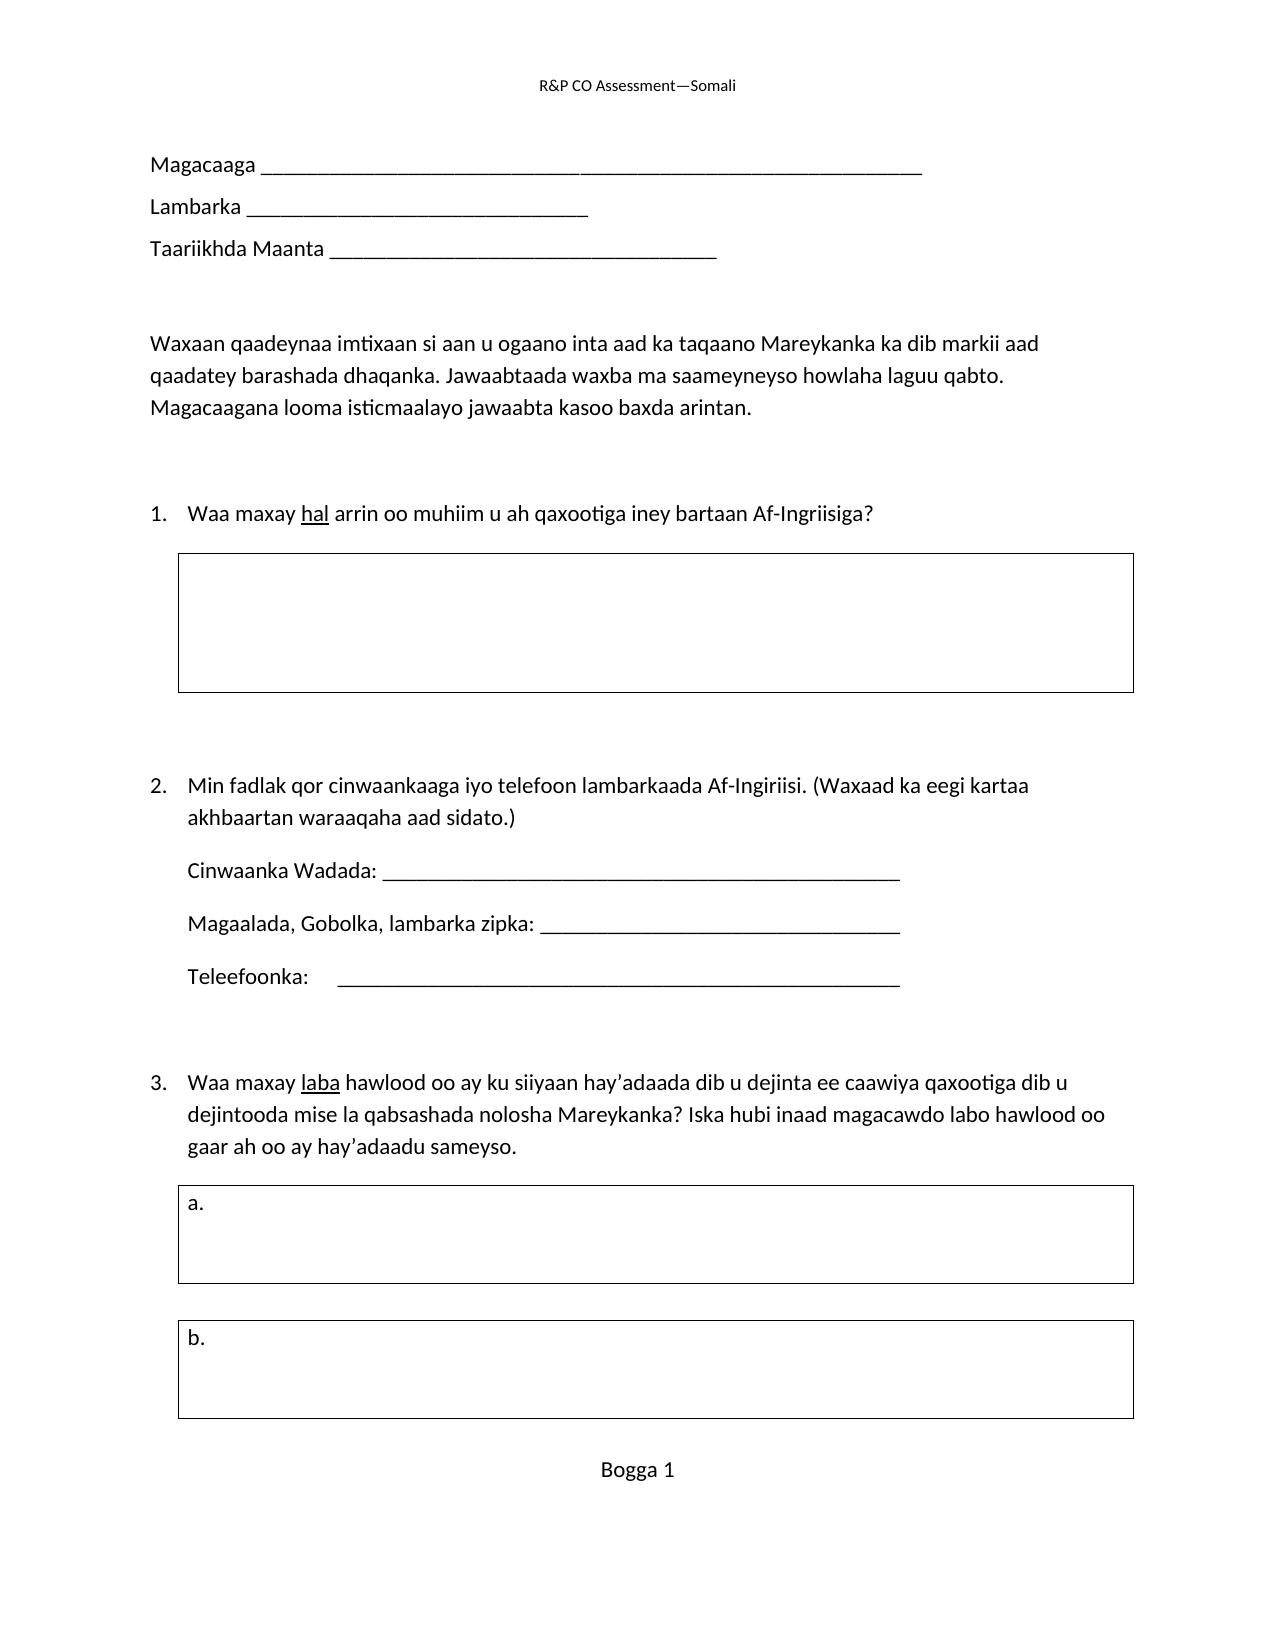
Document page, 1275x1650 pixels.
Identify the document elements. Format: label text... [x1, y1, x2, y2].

text Magaalada, Gobolka, lambarka zipka: [187, 909, 1125, 937]
text Taariikhda Maanta __________________________________ [150, 234, 1125, 262]
text a. [179, 1186, 1133, 1217]
text Magacaaga __________________________________________________________ [150, 150, 1125, 178]
list Waa maxay laba hawlood oo ay ku siiyaan hay’adaada dib u dejinta ee caawiya qaxootiga dib u dejintooda mise la qabsashada nolosha Mareykanka? Iska hubi inaad magacawdo labo hawlood oo gaar ah oo ay hay’adaadu sameyso. [150, 1068, 1125, 1160]
list Cinwaanka Wadada: [187, 856, 1125, 884]
list Waa maxay hal arrin oo muhiim u ah qaxootiga iney bartaan Af-Ingriisiga? [150, 499, 1125, 527]
text Lambarka ______________________________ [150, 192, 1125, 220]
text Waxaan qaadeynaa imtixaan si aan u ogaano inta aad ka taqaano Mareykanka ka dib markii aad qaadatey barashada dhaqanka. Jawaabtaada waxba ma saameyneyso howlaha laguu qabto. Magacaagana looma isticmaalayo jawaabta kasoo baxda arintan. [150, 329, 1125, 421]
text Teleefoonka: [187, 962, 1125, 990]
list Min fadlak qor cinwaankaaga iyo telefoon lambarkaada Af-Ingiriisi. (Waxaad ka eegi kartaa akhbaartan waraaqaha aad sidato.) [150, 771, 1125, 831]
text b. [179, 1321, 1133, 1352]
